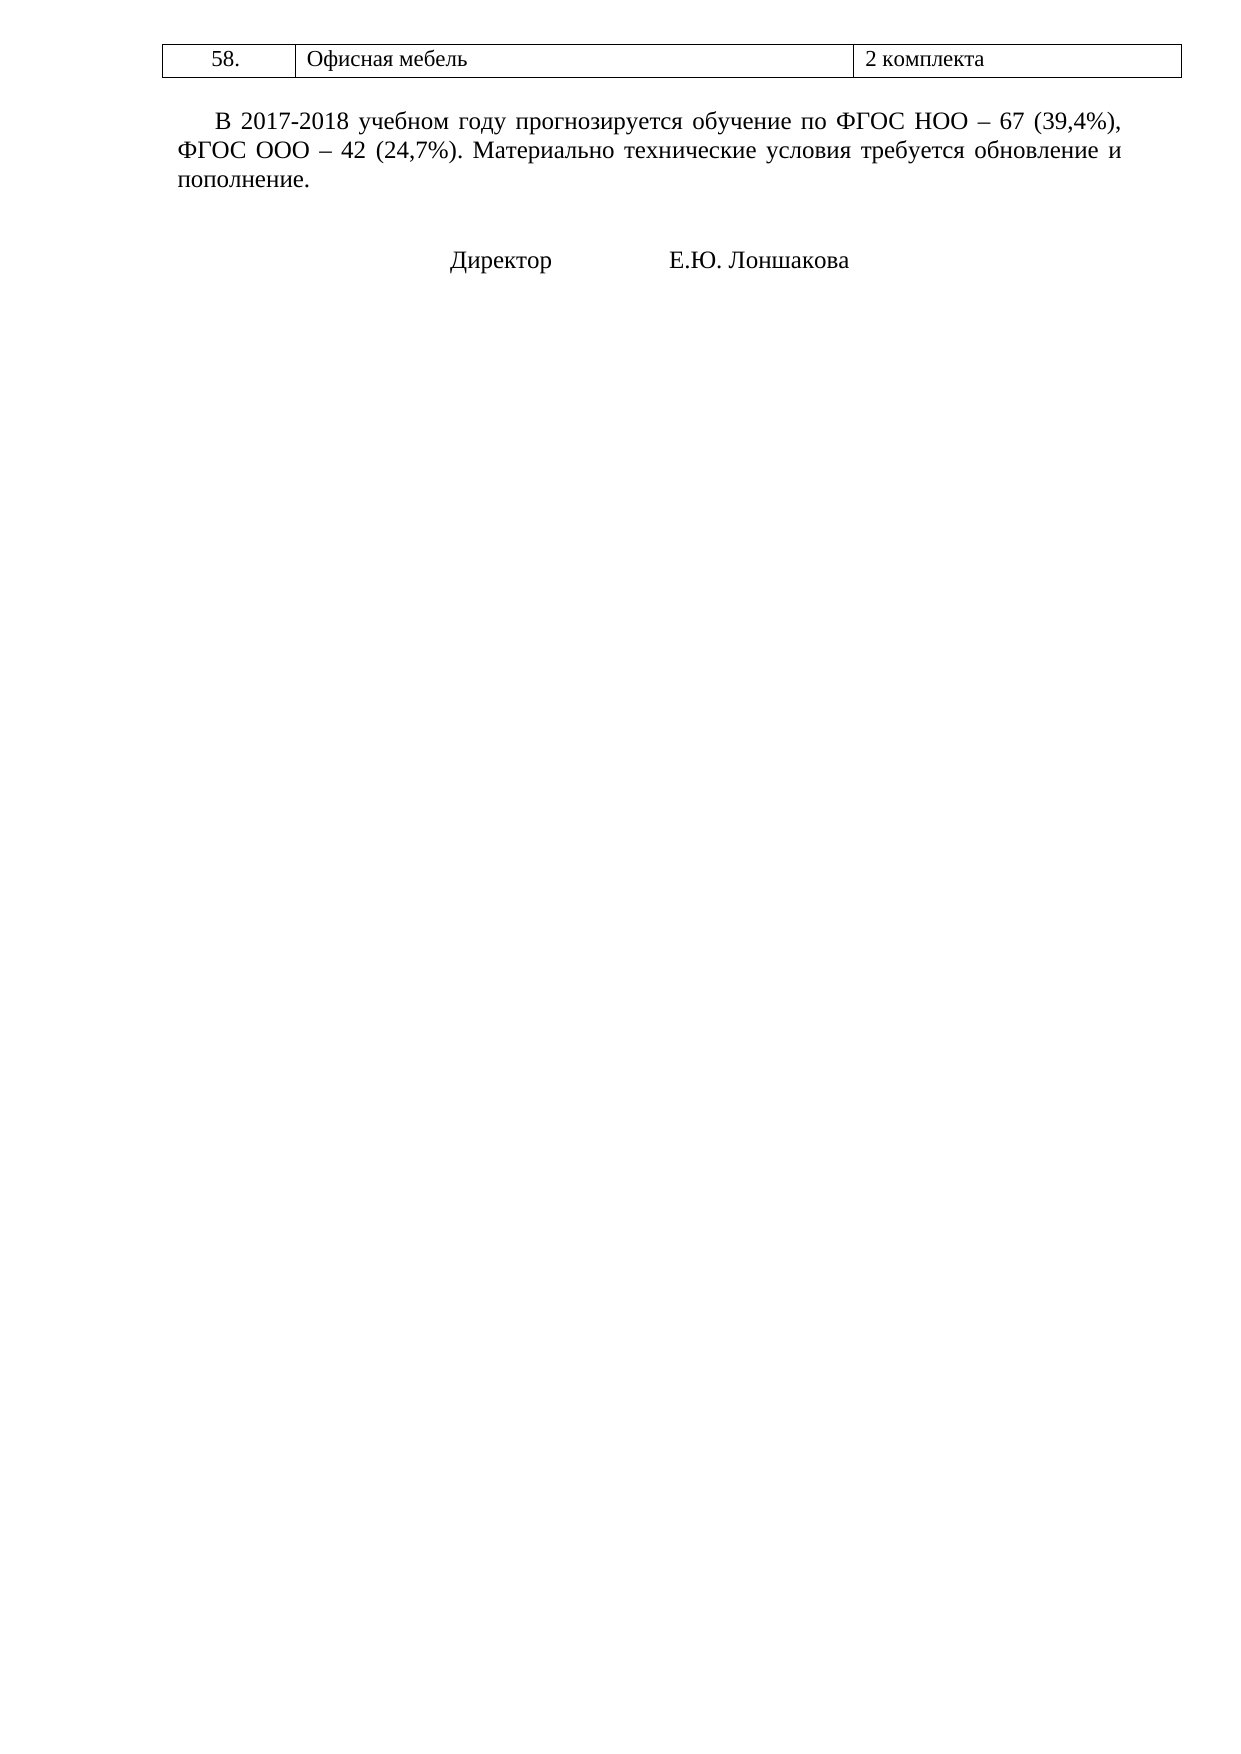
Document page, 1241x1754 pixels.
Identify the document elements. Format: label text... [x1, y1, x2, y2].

table_cell [163, 45, 295, 77]
table_cell Офисная мебель [296, 45, 853, 77]
text Директор Е.Ю. Лоншакова [177, 246, 1122, 274]
table_cell 2 комплекта [854, 45, 1181, 77]
text В 2017-2018 учебном году прогнозируется обучение по ФГОС НОО – 67 (39,4%), ФГОС ООО – 42 (24,7%). Материально технические условия требуется обновление и пополнение. [177, 106, 1122, 193]
